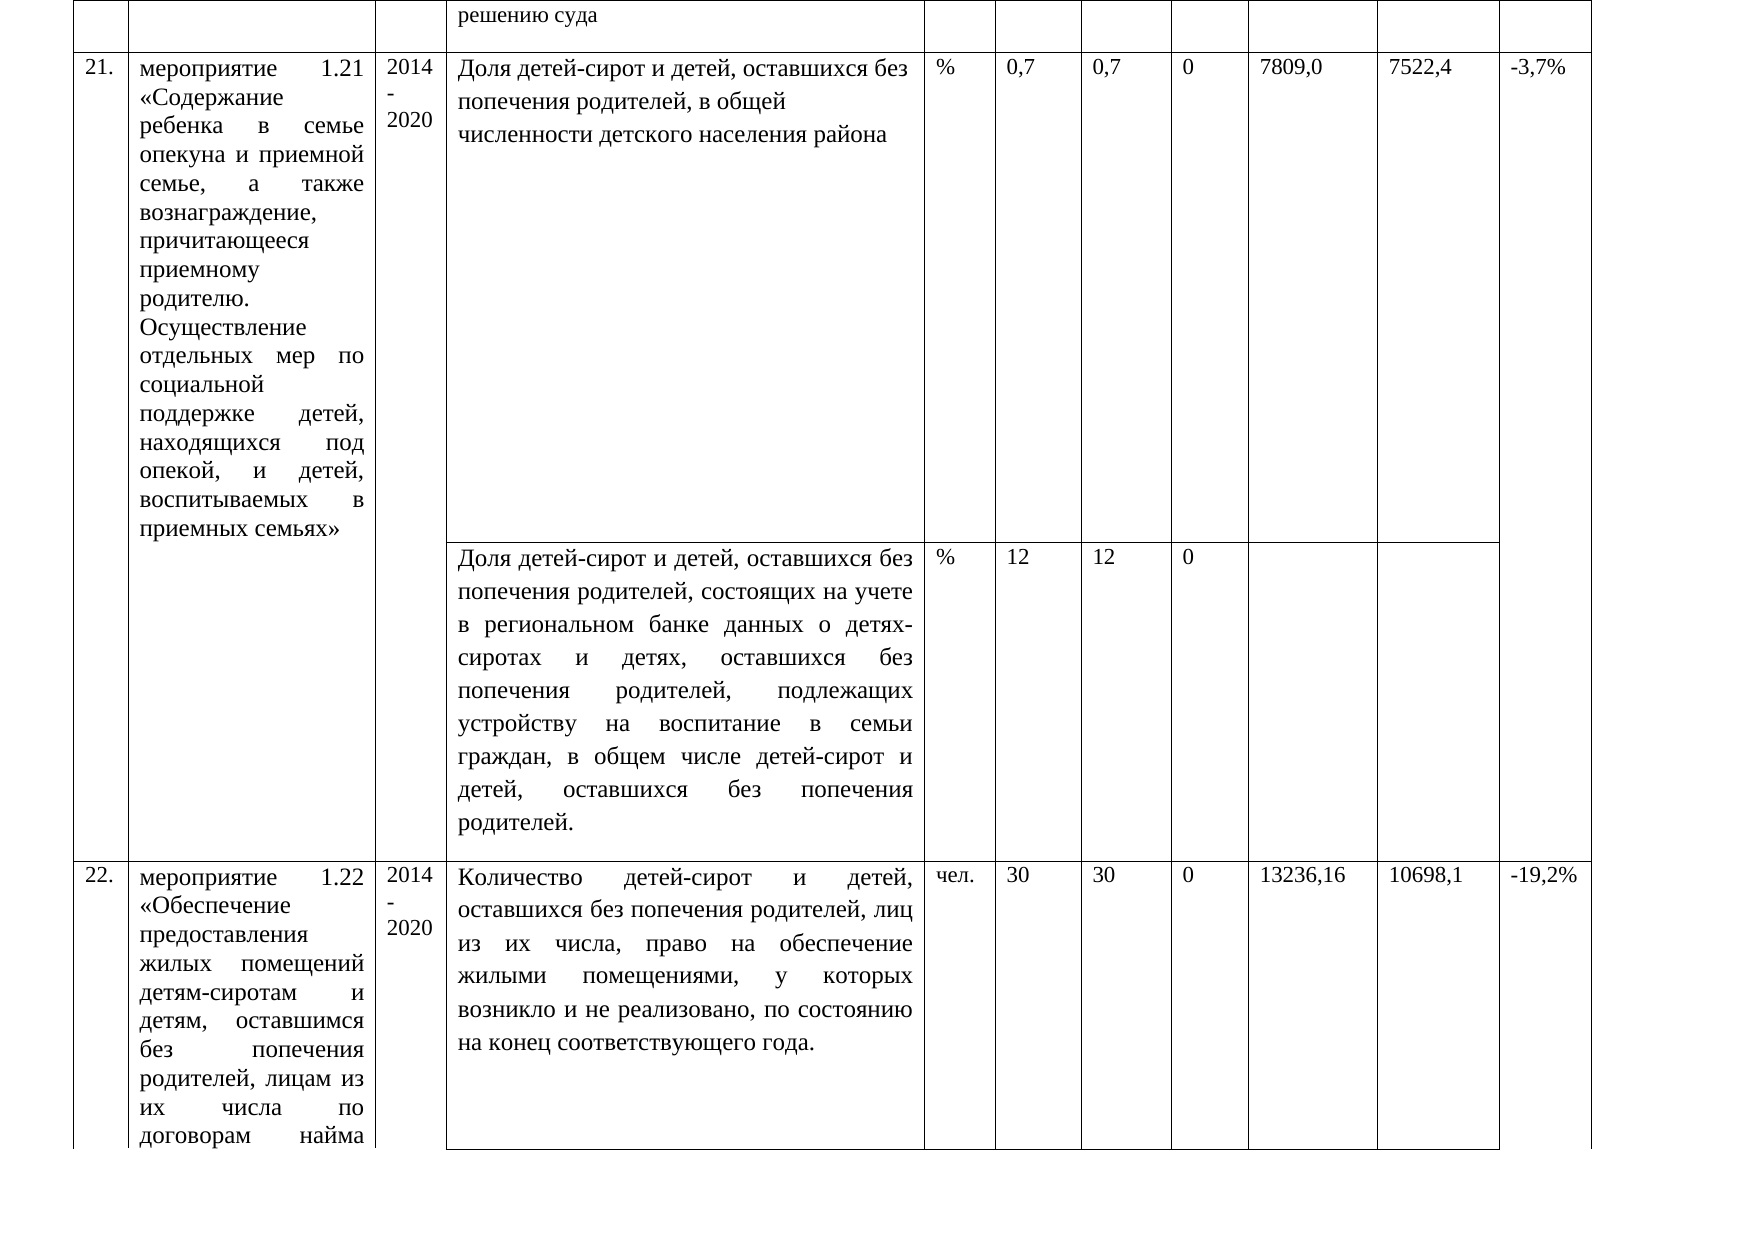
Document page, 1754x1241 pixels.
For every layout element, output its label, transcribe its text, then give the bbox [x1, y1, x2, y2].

table_cell 12 [996, 543, 1081, 861]
table_cell Доля детей-сирот и детей, оставшихся без попечения родителей, в общей численности детского населения района [447, 53, 924, 542]
table_cell мероприятие 1.21 «Содержание ребенка в семье опекуна и приемной семье, а также вознаграждение, причитающееся приемному родителю. Осуществление отдельных мер по социальной поддержке детей, находящихся под опекой, и детей, воспитываемых в приемных семьях» [129, 53, 375, 542]
table_cell -19,2% [1500, 862, 1591, 1149]
table_cell [129, 1, 375, 52]
table_cell % [925, 1, 995, 52]
table_cell 30 [1082, 862, 1171, 1149]
table_cell 2014-2020 [375, 862, 446, 1149]
table_cell 11 [996, 1, 1081, 52]
table_cell [1249, 1, 1377, 52]
table_cell чел. [925, 862, 995, 1149]
table_cell 0 [1172, 53, 1248, 542]
table_cell 7809,0 [1249, 53, 1377, 542]
table_cell 0,7 [996, 53, 1081, 542]
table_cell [128, 862, 375, 1149]
table_cell [1249, 543, 1377, 861]
table_cell 10698,1 [1378, 862, 1499, 1149]
table_cell [129, 542, 375, 861]
table_cell [376, 1, 446, 52]
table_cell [447, 1, 924, 52]
table_cell [1500, 1, 1591, 52]
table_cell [447, 862, 924, 1149]
table_cell 30 [996, 862, 1081, 1149]
table_cell 12 [1082, 543, 1171, 861]
table_cell 9 [1082, 1, 1171, 52]
table_cell % [925, 53, 995, 542]
table_cell 0,7 [1082, 53, 1171, 542]
table_cell -3,7% [1500, 53, 1591, 542]
table_cell [74, 542, 128, 861]
table_cell [74, 1, 128, 52]
table_cell [1378, 543, 1499, 861]
table_cell -2 [1172, 1, 1248, 52]
table_cell 2014-2020 [376, 53, 446, 542]
table_cell 22. [74, 862, 128, 1149]
table_cell 13236,16 [1249, 862, 1377, 1149]
table_cell [1378, 1, 1499, 52]
table_cell % [925, 543, 995, 861]
table_cell 0 [1172, 862, 1248, 1149]
table_cell [376, 542, 446, 861]
table_cell 21. [74, 53, 128, 542]
table_cell [1500, 542, 1591, 861]
table_cell 7522,4 [1378, 53, 1499, 542]
table_cell 0 [1172, 543, 1248, 861]
table_cell Доля детей-сирот и детей, оставшихся без попечения родителей, состоящих на учете в региональном банке данных о детях-сиротах и детях, оставшихся без попечения родителей, подлежащих устройству на воспитание в семьи граждан, в общем числе детей-сирот и детей, оставшихся без попечения родителей. [447, 543, 924, 861]
